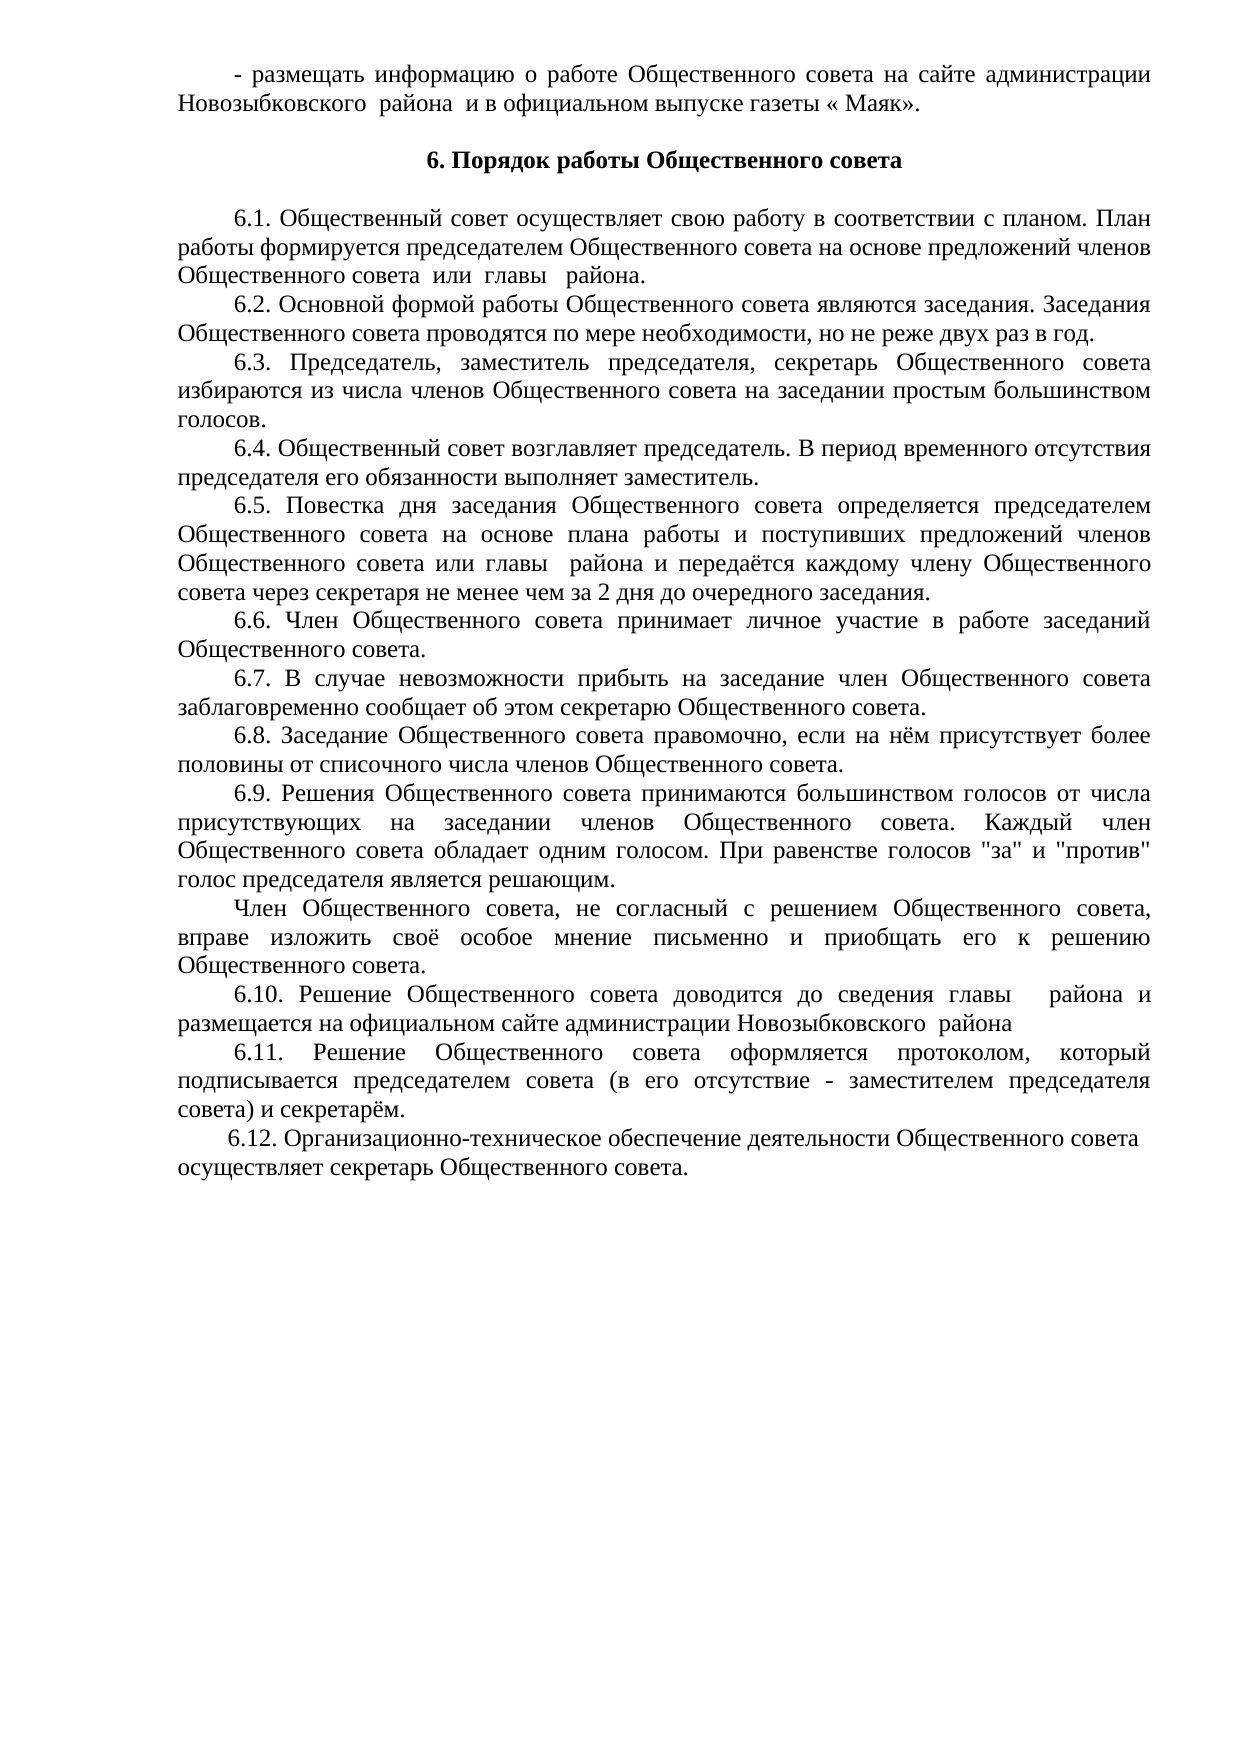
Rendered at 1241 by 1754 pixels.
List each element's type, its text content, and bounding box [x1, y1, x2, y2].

text Член Общественного совета, не согласный с решением Общественного совета, вправе изложить своё особое мнение письменно и приобщать его к решению Общественного совета. [177, 893, 1152, 979]
text 6.5. Повестка дня заседания Общественного совета определяется председателем Общественного совета на основе плана работы и поступивших предложений членов Общественного совета или главы района и передаётся каждому члену Общественного совета через секретаря не менее чем за 2 дня до очередного заседания. [177, 490, 1152, 605]
text 6.8. Заседание Общественного совета правомочно, если на нём присутствует более половины от списочного числа членов Общественного совета. [177, 720, 1152, 778]
text 6.3. Председатель, заместитель председателя, секретарь Общественного совета избираются из числа членов Общественного совета на заседании простым большинством голосов. [177, 347, 1152, 433]
text - размещать информацию о работе Общественного совета на сайте администрации Новозыбковского района и в официальном выпуске газеты « Маяк». [177, 59, 1152, 117]
text 6. Порядок работы Общественного совета [177, 145, 1152, 174]
text 6.10. Решение Общественного совета доводится до сведения главы района и размещается на официальном сайте администрации Новозыбковского района [177, 979, 1152, 1037]
text 6.12. Организационно-техническое обеспечение деятельности Общественного совета осуществляет секретарь Общественного совета. [177, 1123, 1152, 1180]
text 6.7. В случае невозможности прибыть на заседание член Общественного совета заблаговременно сообщает об этом секретарю Общественного совета. [177, 663, 1152, 720]
text 6.1. Общественный совет осуществляет свою работу в соответствии с планом. План работы формируется председателем Общественного совета на основе предложений членов Общественного совета или главы района. [177, 203, 1152, 289]
text 6.6. Член Общественного совета принимает личное участие в работе заседаний Общественного совета. [177, 605, 1152, 663]
text 6.4. Общественный совет возглавляет председатель. В период временного отсутствия председателя его обязанности выполняет заместитель. [177, 433, 1152, 490]
text 6.9. Решения Общественного совета принимаются большинством голосов от числа присутствующих на заседании членов Общественного совета. Каждый член Общественного совета обладает одним голосом. При равенстве голосов "за" и "против" голос председателя является решающим. [177, 778, 1152, 893]
text 6.11. Решение Общественного совета оформляется протоколом, который подписывается председателем совета (в его отсутствие - заместителем председателя совета) и секретарём. [177, 1037, 1152, 1123]
text 6.2. Основной формой работы Общественного совета являются заседания. Заседания Общественного совета проводятся по мере необходимости, но не реже двух раз в год. [177, 289, 1152, 347]
